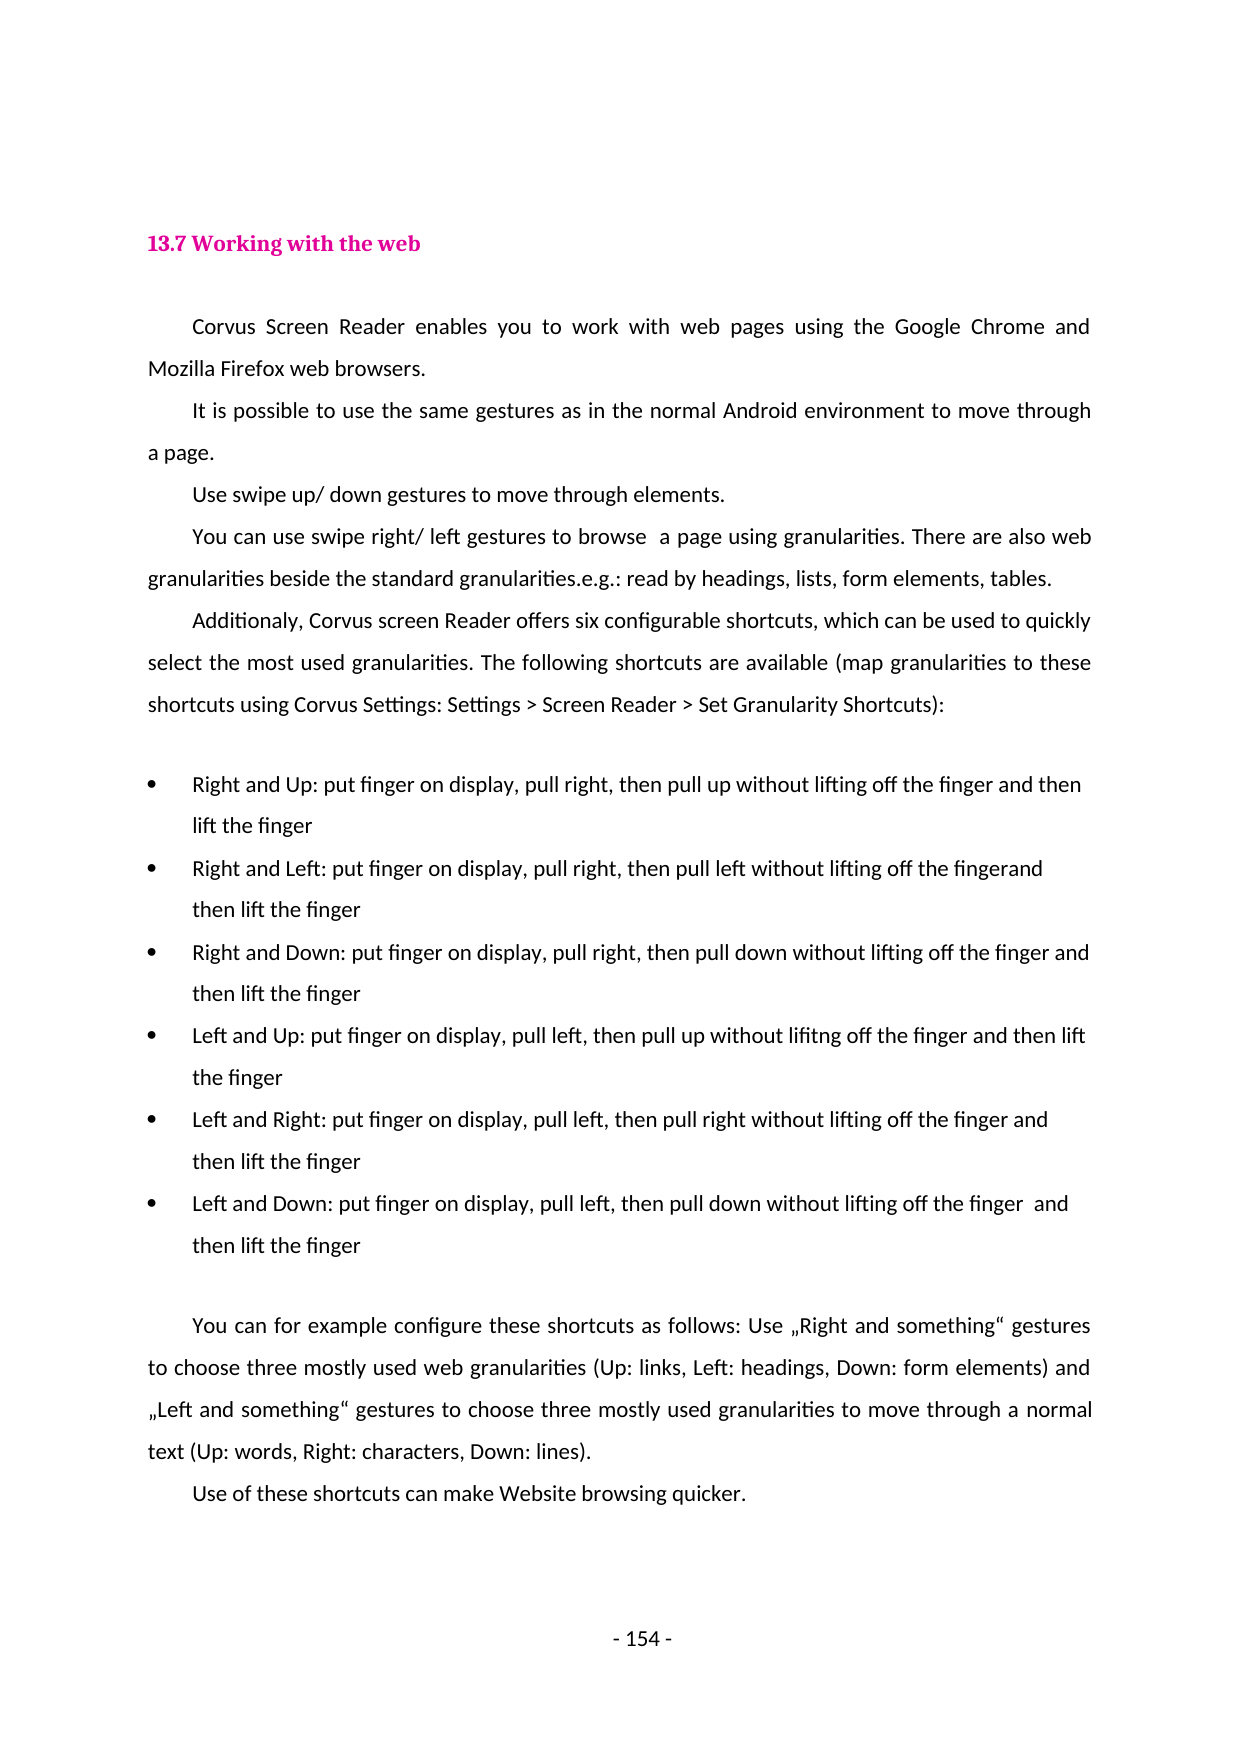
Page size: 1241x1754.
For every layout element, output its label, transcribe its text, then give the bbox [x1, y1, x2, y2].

text Use swipe up/ down gestures to move through elements. [148, 480, 1093, 508]
text It is possible to use the same gestures as in the normal Android environment to move through a page. [148, 396, 1093, 466]
text Use of these shortcuts can make Website browsing quicker. [148, 1479, 1093, 1507]
list Right and Left: put finger on display, pull right, then pull left without lifting off the fingerand then lift the finger [148, 854, 1093, 924]
list Right and Up: put finger on display, pull right, then pull up without lifting off the finger and then lift the finger [148, 770, 1093, 840]
list Left and Right: put finger on display, pull left, then pull right without lifting off the finger and then lift the finger [148, 1106, 1093, 1176]
list Left and Down: put finger on display, pull left, then pull down without lifting off the finger and then lift the finger [148, 1189, 1093, 1259]
subtitle Working with the web [148, 231, 1093, 258]
list Left and Up: put finger on display, pull left, then pull up without lifitng off the finger and then lift the finger [148, 1022, 1093, 1092]
text Additionaly, Corvus screen Reader offers six configurable shortcuts, which can be used to quickly select the most used granularities. The following shortcuts are available (map granularities to these shortcuts using Corvus Settings: Settings > Screen Reader > Set Granularity Shortcuts): [148, 606, 1093, 718]
list Right and Down: put finger on display, pull right, then pull down without lifting off the finger and then lift the finger [148, 938, 1093, 1008]
text You can for example configure these shortcuts as follows: Use „Right and something“ gestures to choose three mostly used web granularities (Up: links, Left: headings, Down: form elements) and „Left and something“ gestures to choose three mostly used granularities to move through a normal text (Up: words, Right: characters, Down: lines). [148, 1311, 1093, 1465]
text Corvus Screen Reader enables you to work with web pages using the Google Chrome and Mozilla Firefox web browsers. [148, 312, 1093, 382]
text You can use swipe right/ left gestures to browse a page using granularities. There are also web granularities beside the standard granularities.e.g.: read by headings, lists, form elements, tables. [148, 522, 1093, 592]
